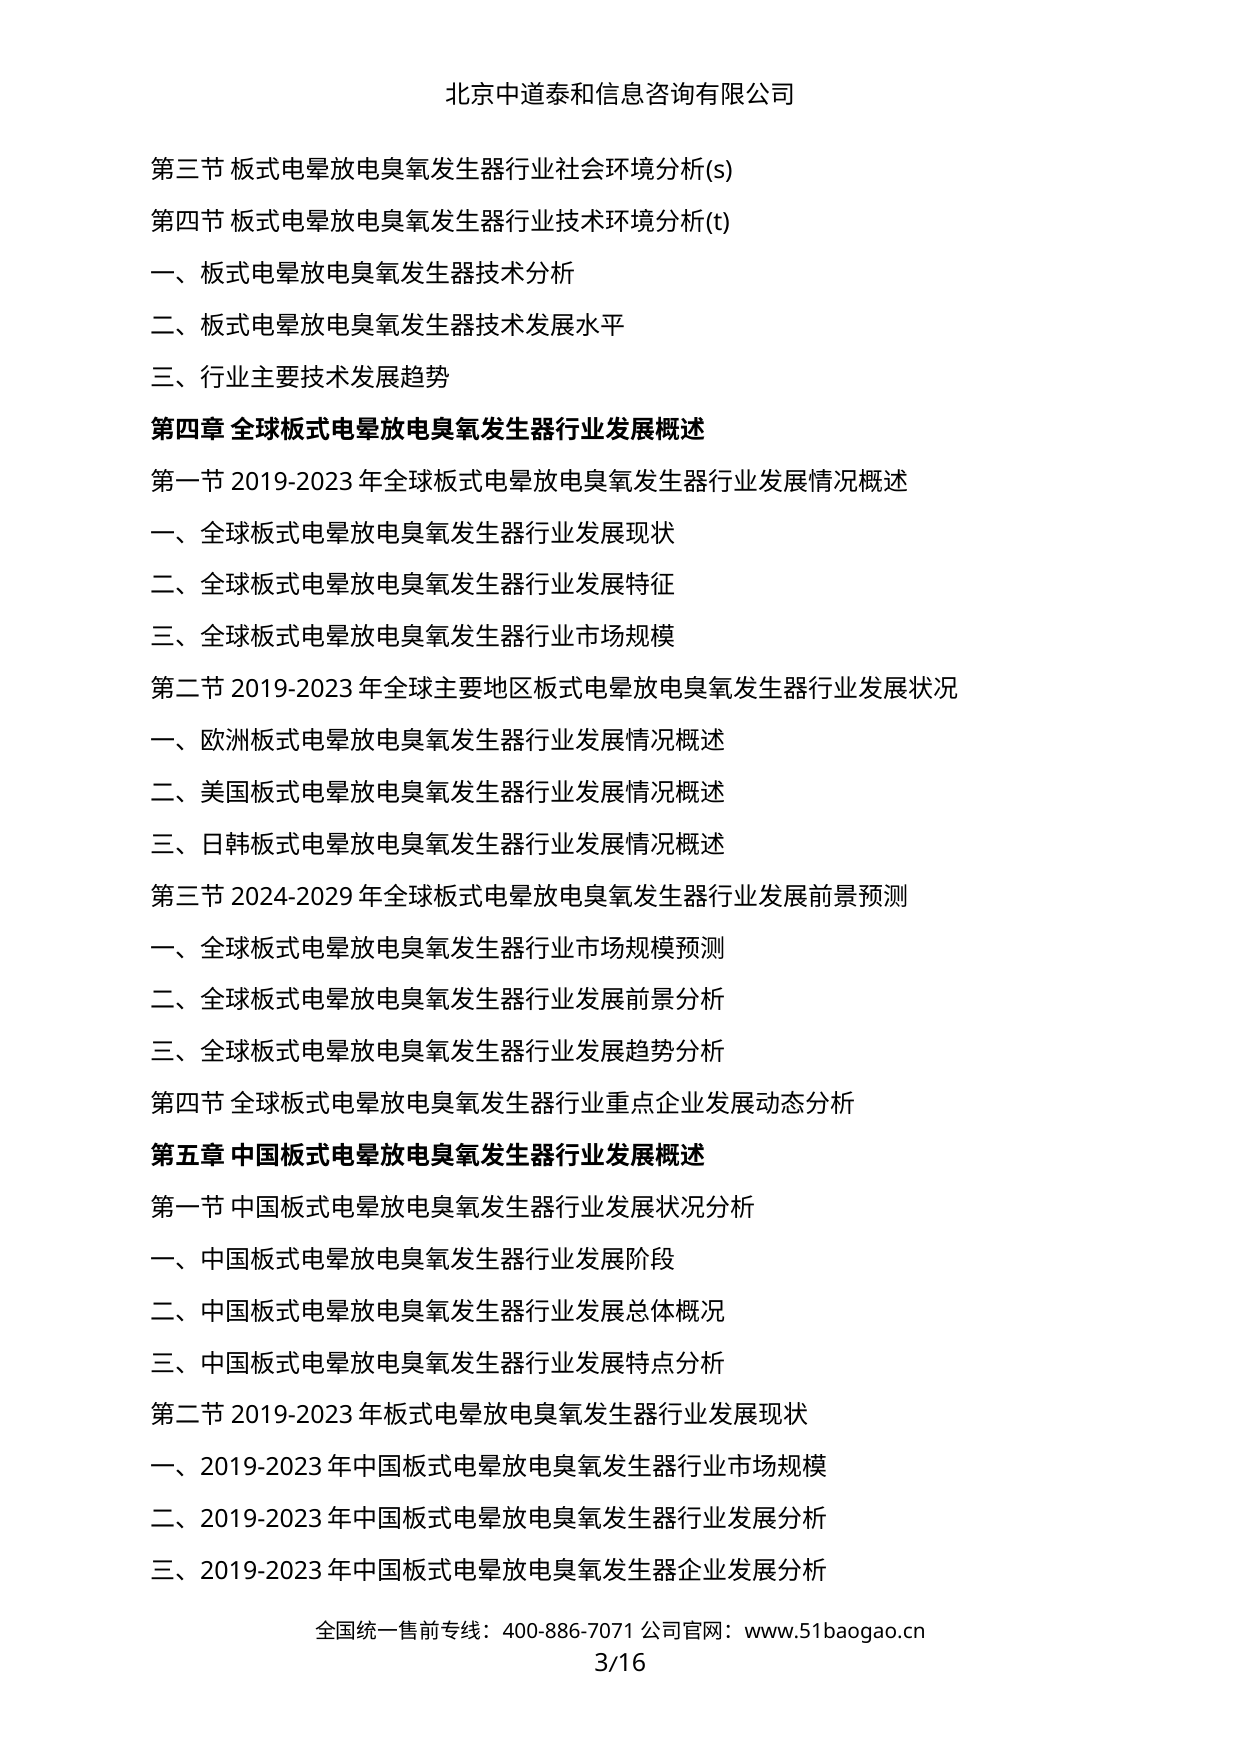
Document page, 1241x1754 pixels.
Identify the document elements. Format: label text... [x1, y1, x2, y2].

text 三、2019-2023年中国板式电晕放电臭氧发生器企业发展分析 [150, 1551, 1090, 1587]
text 一、板式电晕放电臭氧发生器技术分析 [150, 254, 1090, 290]
text 第一节 中国板式电晕放电臭氧发生器行业发展状况分析 [150, 1187, 1090, 1224]
text 三、日韩板式电晕放电臭氧发生器行业发展情况概述 [150, 824, 1090, 861]
text 第四节 板式电晕放电臭氧发生器行业技术环境分析(t) [150, 202, 1090, 238]
text 二、板式电晕放电臭氧发生器技术发展水平 [150, 306, 1090, 342]
text 二、全球板式电晕放电臭氧发生器行业发展特征 [150, 565, 1090, 601]
text 三、全球板式电晕放电臭氧发生器行业发展趋势分析 [150, 1032, 1090, 1068]
text 第二节 2019-2023年全球主要地区板式电晕放电臭氧发生器行业发展状况 [150, 669, 1090, 705]
text 第一节 2019-2023年全球板式电晕放电臭氧发生器行业发展情况概述 [150, 461, 1090, 497]
text 三、中国板式电晕放电臭氧发生器行业发展特点分析 [150, 1343, 1090, 1379]
text 一、全球板式电晕放电臭氧发生器行业发展现状 [150, 513, 1090, 549]
text 第四节 全球板式电晕放电臭氧发生器行业重点企业发展动态分析 [150, 1084, 1090, 1120]
text 一、欧洲板式电晕放电臭氧发生器行业发展情况概述 [150, 721, 1090, 757]
text 第二节 2019-2023年板式电晕放电臭氧发生器行业发展现状 [150, 1395, 1090, 1431]
text 第五章 中国板式电晕放电臭氧发生器行业发展概述 [150, 1136, 1090, 1172]
text 一、全球板式电晕放电臭氧发生器行业市场规模预测 [150, 928, 1090, 964]
text 二、2019-2023年中国板式电晕放电臭氧发生器行业发展分析 [150, 1499, 1090, 1535]
text 第四章 全球板式电晕放电臭氧发生器行业发展概述 [150, 409, 1090, 446]
text 二、美国板式电晕放电臭氧发生器行业发展情况概述 [150, 772, 1090, 809]
text 一、中国板式电晕放电臭氧发生器行业发展阶段 [150, 1239, 1090, 1276]
text 三、行业主要技术发展趋势 [150, 357, 1090, 394]
text 一、2019-2023年中国板式电晕放电臭氧发生器行业市场规模 [150, 1447, 1090, 1483]
text 三、全球板式电晕放电臭氧发生器行业市场规模 [150, 617, 1090, 653]
text 第三节 2024-2029年全球板式电晕放电臭氧发生器行业发展前景预测 [150, 876, 1090, 912]
text 第三节 板式电晕放电臭氧发生器行业社会环境分析(s) [150, 150, 1090, 186]
text 二、全球板式电晕放电臭氧发生器行业发展前景分析 [150, 980, 1090, 1016]
text 二、中国板式电晕放电臭氧发生器行业发展总体概况 [150, 1291, 1090, 1327]
